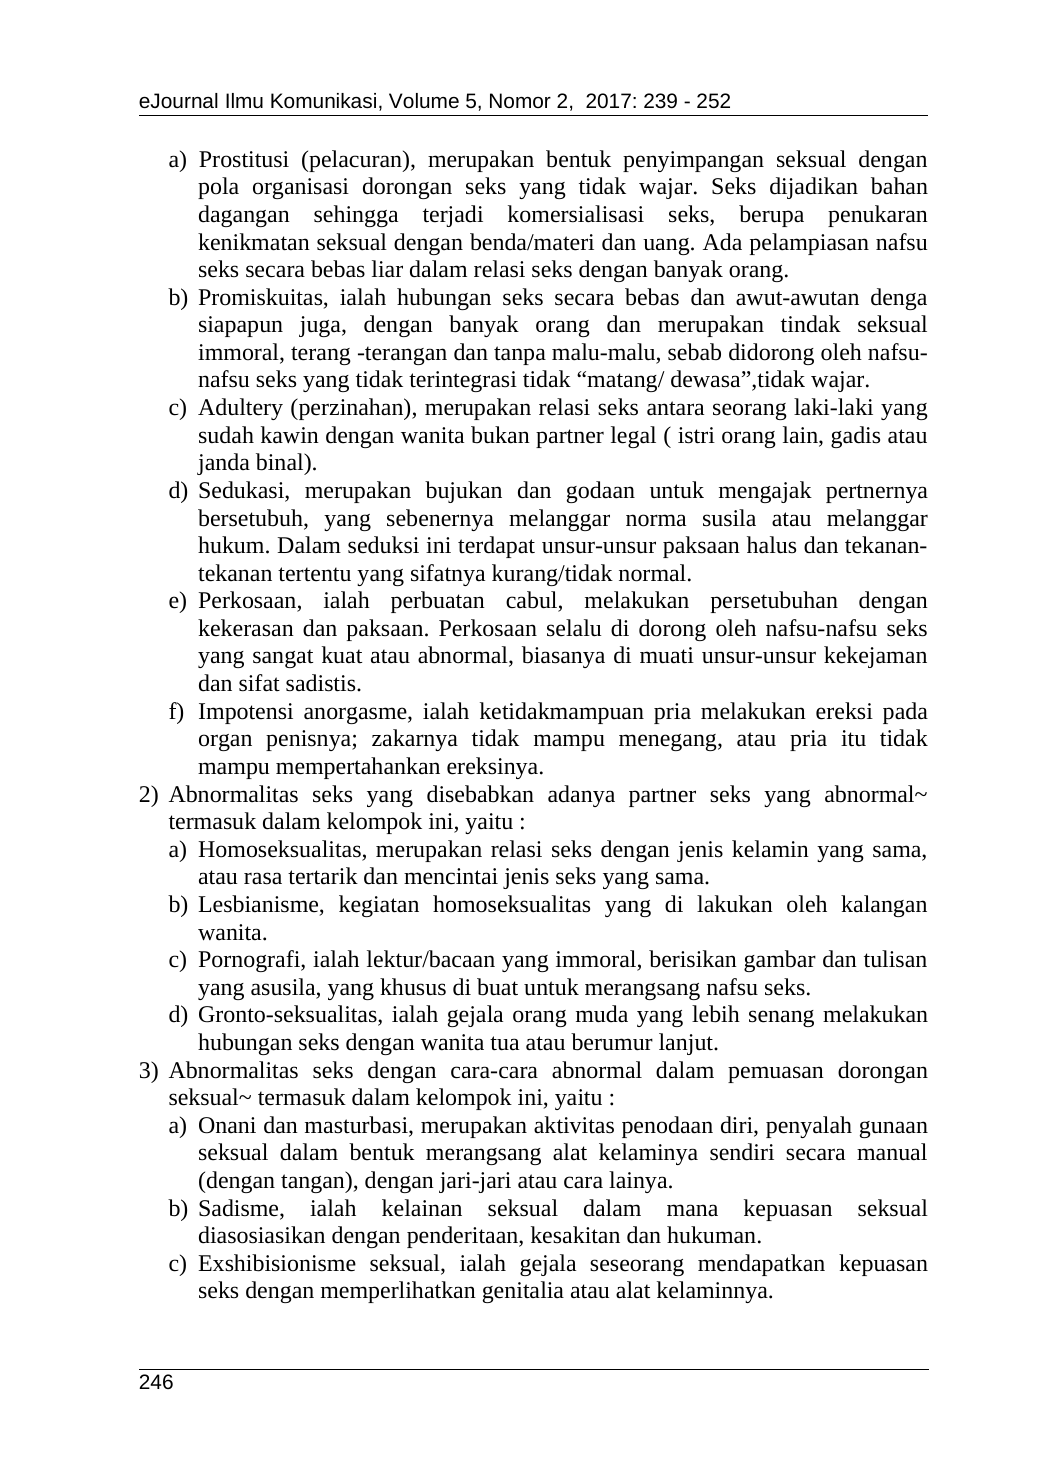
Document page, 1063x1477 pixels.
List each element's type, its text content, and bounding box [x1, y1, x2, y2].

text f) Impotensi anorgasme, ialah ketidakmampuan pria melakukan ereksi pada organ penisnya; zakarnya tidak mampu menegang, atau pria itu tidak mampu mempertahankan ereksinya. [168, 697, 929, 779]
text b) Promiskuitas, ialah hubungan seks secara bebas dan awut-awutan denga siapapun juga, dengan banyak orang dan merupakan tindak seksual immoral, terang -terangan dan tanpa malu-malu, sebab didorong oleh nafsu-nafsu seks yang tidak terintegrasi tidak “matang/ dewasa”,tidak wajar. [168, 283, 929, 393]
text c) Adultery (perzinahan), merupakan relasi seks antara seorang laki-laki yang sudah kawin dengan wanita bukan partner legal ( istri orang lain, gadis atau janda binal). [168, 393, 929, 476]
text b) Sadisme, ialah kelainan seksual dalam mana kepuasan seksual diasosiasikan dengan penderitaan, kesakitan dan hukuman. [168, 1194, 929, 1249]
text 3) Abnormalitas seks dengan cara-cara abnormal dalam pemuasan dorongan seksual~ termasuk dalam kelompok ini, yaitu : [139, 1056, 929, 1111]
text c) Pornografi, ialah lektur/bacaan yang immoral, berisikan gambar dan tulisan yang asusila, yang khusus di buat untuk merangsang nafsu seks. [168, 945, 929, 1000]
text c) Exshibisionisme seksual, ialah gejala seseorang mendapatkan kepuasan seks dengan memperlihatkan genitalia atau alat kelaminnya. [168, 1249, 929, 1304]
text a) Homoseksualitas, merupakan relasi seks dengan jenis kelamin yang sama, atau rasa tertarik dan mencintai jenis seks yang sama. [168, 835, 929, 890]
text d) Gronto-seksualitas, ialah gejala orang muda yang lebih senang melakukan hubungan seks dengan wanita tua atau berumur lanjut. [168, 1000, 929, 1056]
text a) Onani dan masturbasi, merupakan aktivitas penodaan diri, penyalah gunaan seksual dalam bentuk merangsang alat kelaminya sendiri secara manual (dengan tangan), dengan jari-jari atau cara lainya. [168, 1111, 929, 1194]
text a) Prostitusi (pelacuran), merupakan bentuk penyimpangan seksual dengan pola organisasi dorongan seks yang tidak wajar. Seks dijadikan bahan dagangan sehingga terjadi komersialisasi seks, berupa penukaran kenikmatan seksual dengan benda/materi dan uang. Ada pelampiasan nafsu seks secara bebas liar dalam relasi seks dengan banyak orang. [168, 145, 929, 283]
text e) Perkosaan, ialah perbuatan cabul, melakukan persetubuhan dengan kekerasan dan paksaan. Perkosaan selalu di dorong oleh nafsu-nafsu seks yang sangat kuat atau abnormal, biasanya di muati unsur-unsur kekejaman dan sifat sadistis. [168, 586, 929, 697]
text b) Lesbianisme, kegiatan homoseksualitas yang di lakukan oleh kalangan wanita. [168, 890, 929, 945]
text d) Sedukasi, merupakan bujukan dan godaan untuk mengajak pertnernya bersetubuh, yang sebenernya melanggar norma susila atau melanggar hukum. Dalam seduksi ini terdapat unsur-unsur paksaan halus dan tekanan-tekanan tertentu yang sifatnya kurang/tidak normal. [168, 476, 929, 586]
text 2) Abnormalitas seks yang disebabkan adanya partner seks yang abnormal~ termasuk dalam kelompok ini, yaitu : [139, 779, 929, 835]
